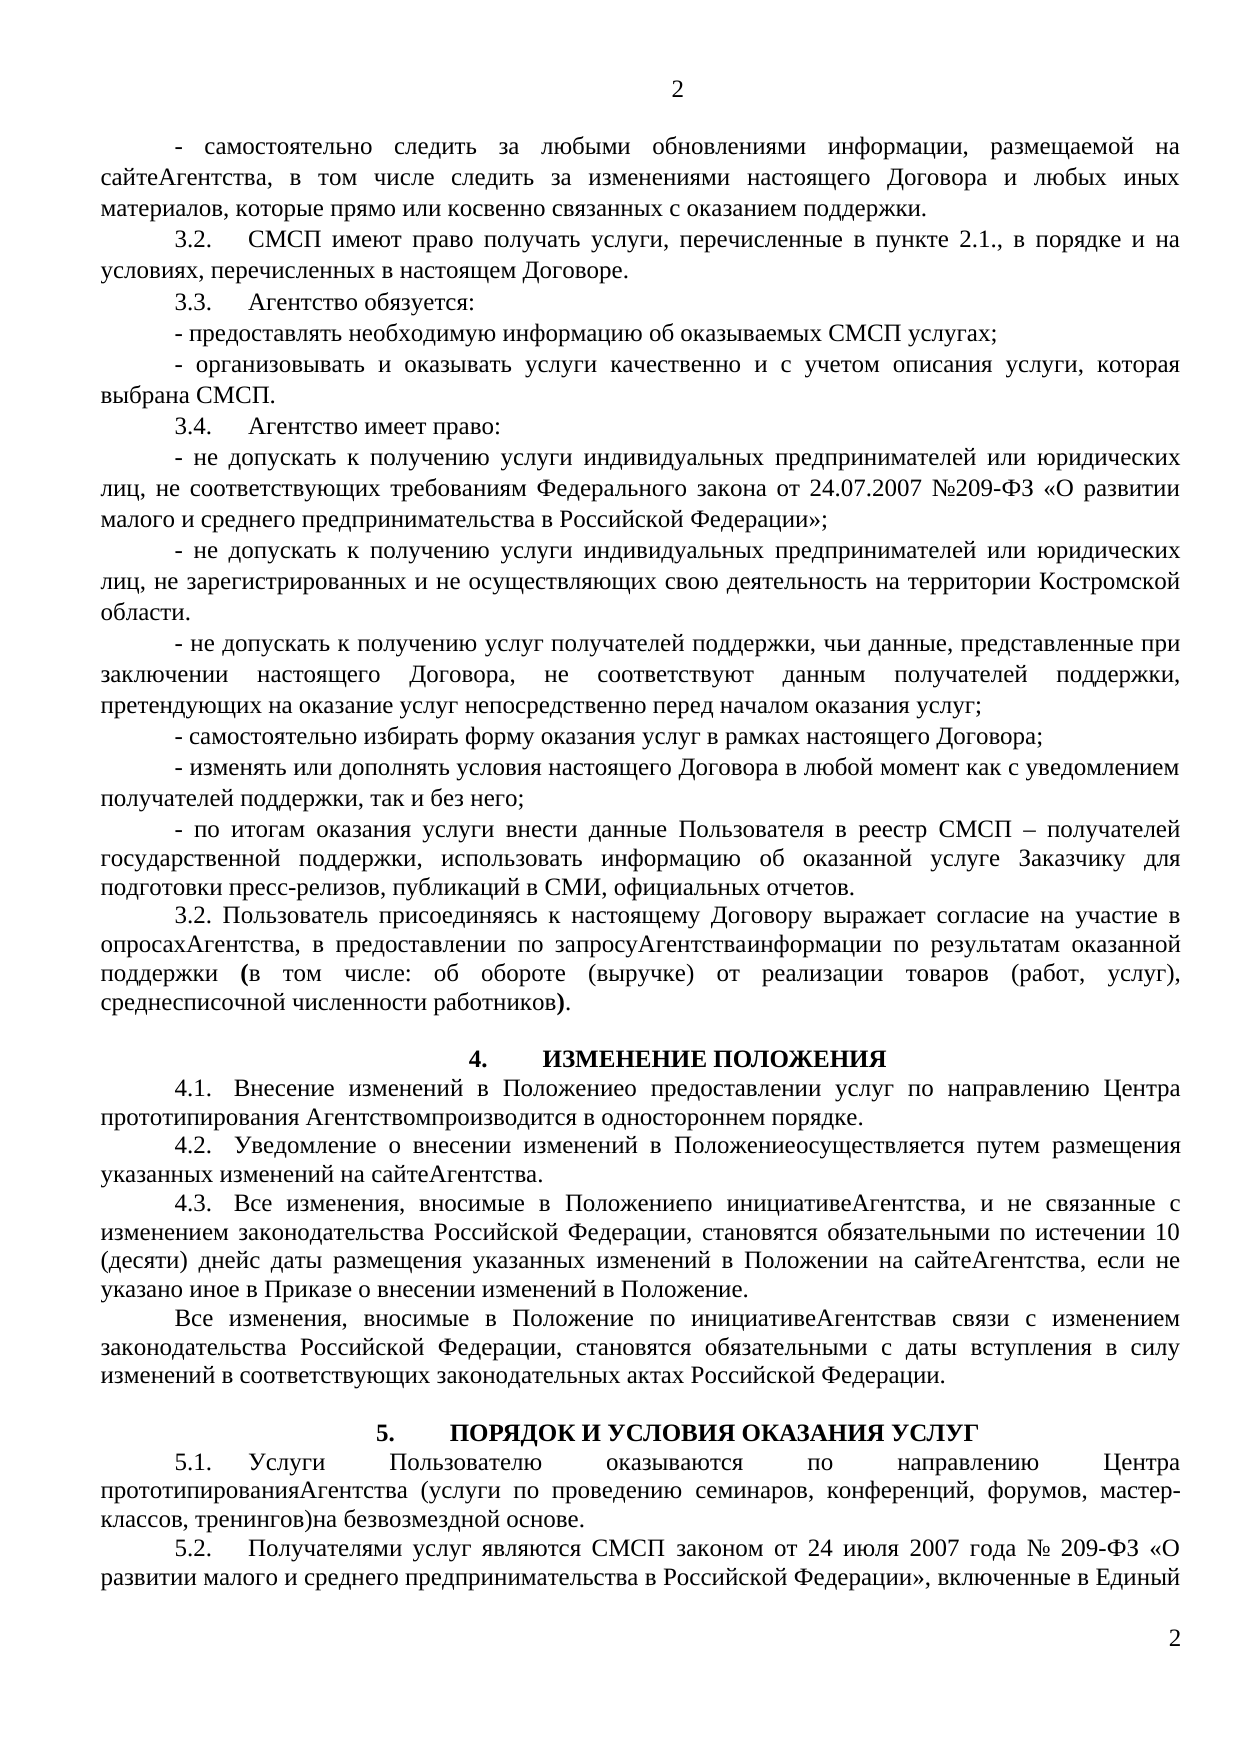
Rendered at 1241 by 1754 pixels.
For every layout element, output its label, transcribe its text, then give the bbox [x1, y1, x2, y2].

list Услуги Пользователю оказываются по направлению Центра прототипированияАгентства (услуги по проведению семинаров, конференций, форумов, мастер-классов, тренингов)на безвозмездной основе. [100, 1447, 1181, 1533]
text - самостоятельно избирать форму оказания услуг в рамках настоящего Договора; [100, 721, 1181, 750]
text 3.2. Пользователь присоединяясь к настоящему Договору выражает согласие на участие в опросахАгентства, в предоставлении по запросуАгентстваинформации по результатам оказанной поддержки (в том числе: об обороте (выручке) от реализации товаров (работ, услуг), среднесписочной численности работников). [100, 901, 1181, 1016]
list Внесение изменений в Положениео предоставлении услуг по направлению Центра прототипирования Агентствомпроизводится в одностороннем порядке. [100, 1073, 1181, 1131]
text - не допускать к получению услуги индивидуальных предпринимателей или юридических лиц, не зарегистрированных и не осуществляющих свою деятельность на территории Костромской области. [100, 535, 1181, 626]
list Уведомление о внесении изменений в Положениеосуществляется путем размещения указанных изменений на сайтеАгентства. [100, 1131, 1181, 1188]
text - предоставлять необходимую информацию об оказываемых СМСП услугах; [100, 318, 1181, 346]
text - не допускать к получению услуг получателей поддержки, чьи данные, представленные при заключении настоящего Договора, не соответствуют данным получателей поддержки, претендующих на оказание услуг непосредственно перед началом оказания услуг; [100, 628, 1181, 719]
list СМСП имеют право получать услуги, перечисленные в пункте 2.1., в порядке и на условиях, перечисленных в настоящем Договоре. [100, 224, 1181, 284]
text - самостоятельно следить за любыми обновлениями информации, размещаемой на сайтеАгентства, в том числе следить за изменениями настоящего Договора и любых иных материалов, которые прямо или косвенно связанных с оказанием поддержки. [100, 131, 1181, 222]
list ПорЯДОК и условия оказания УСлуг [100, 1418, 1181, 1447]
text Все изменения, вносимые в Положение по инициативеАгентствав связи с изменением законодательства Российской Федерации, становятся обязательными с даты вступления в силу изменений в соответствующих законодательных актах Российской Федерации. [100, 1303, 1181, 1389]
text - по итогам оказания услуги внести данные Пользователя в реестр СМСП – получателей государственной поддержки, использовать информацию об оказанной услуге Заказчику для подготовки пресс-релизов, публикаций в СМИ, официальных отчетов. [100, 814, 1181, 901]
list Все изменения, вносимые в Положениепо инициативеАгентства, и не связанные с изменением законодательства Российской Федерации, становятся обязательными по истечении 10 (десяти) днейс даты размещения указанных изменений в Положении на сайтеАгентства, если не указано иное в Приказе о внесении изменений в Положение. [100, 1188, 1181, 1303]
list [100, 1533, 1181, 1591]
list Агентство имеет право: [100, 411, 1181, 439]
text - изменять или дополнять условия настоящего Договора в любой момент как с уведомлением получателей поддержки, так и без него; [100, 752, 1181, 812]
text - не допускать к получению услуги индивидуальных предпринимателей или юридических лиц, не соответствующих требованиям Федерального закона от 24.07.2007 №209-ФЗ «О развитии малого и среднего предпринимательства в Российской Федерации»; [100, 442, 1181, 533]
text - организовывать и оказывать услуги качественно и с учетом описания услуги, которая выбрана СМСП. [100, 349, 1181, 408]
list Агентство обязуется: [100, 287, 1181, 315]
list Изменение ПОЛОЖЕНИя [100, 1044, 1181, 1073]
